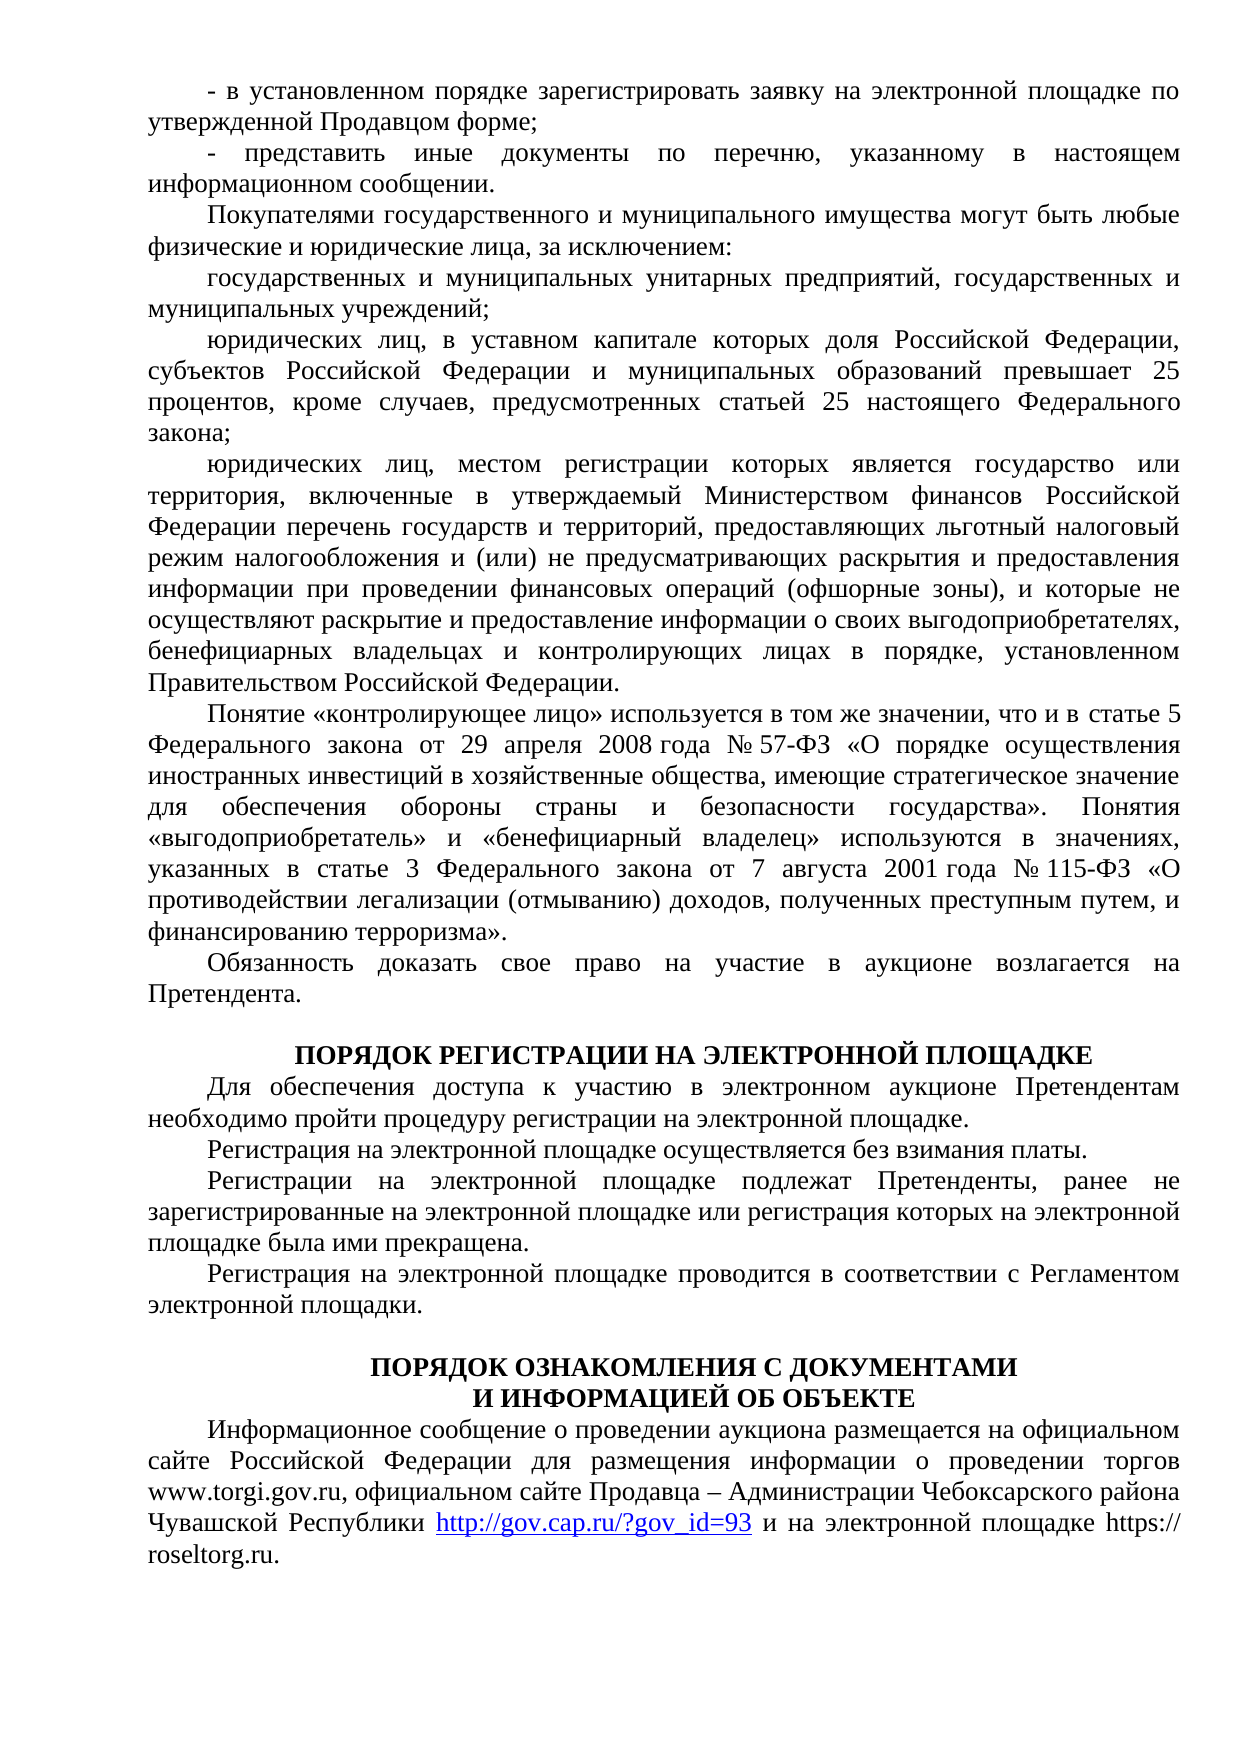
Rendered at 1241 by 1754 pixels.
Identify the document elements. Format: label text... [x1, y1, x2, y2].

text Понятие «контролирующее лицо» используется в том же значении, что и в статье 5 Федерального закона от 29 апреля 2008 года № 57-ФЗ «О порядке осуществления иностранных инвестиций в хозяйственные общества, имеющие стратегическое значение для обеспечения обороны страны и безопасности государства». Понятия «выгодоприобретатель» и «бенефициарный владелец» используются в значениях, указанных в статье 3 Федерального закона от 7 августа 2001 года № 115-ФЗ «О противодействии легализации (отмыванию) доходов, полученных преступным путем, и финансированию терроризма». [148, 697, 1181, 946]
text Для обеспечения доступа к участию в электронном аукционе Претендентам необходимо пройти процедуру регистрации на электронной площадке. [148, 1071, 1181, 1133]
text Обязанность доказать свое право на участие в аукционе возлагается на Претендента. [148, 946, 1181, 1008]
text Регистрация на электронной площадке проводится в соответствии с Регламентом электронной площадки. [148, 1257, 1181, 1320]
text государственных и муниципальных унитарных предприятий, государственных и муниципальных учреждений; [148, 261, 1181, 323]
text юридических лиц, местом регистрации которых является государство или территория, включенные в утверждаемый Министерством финансов Российской Федерации перечень государств и территорий, предоставляющих льготный налоговый режим налогообложения и (или) не предусматривающих раскрытия и предоставления информации при проведении финансовых операций (офшорные зоны), и которые не осуществляют раскрытие и предоставление информации о своих выгодоприобретателях, бенефициарных владельцах и контролирующих лицах в порядке, установленном Правительством Российской Федерации. [148, 448, 1181, 697]
text - в установленном порядке зарегистрировать заявку на электронной площадке по утвержденной Продавцом форме; [148, 74, 1181, 136]
text - представить иные документы по перечню, указанному в настоящем информационном сообщении. [148, 136, 1181, 198]
text Порядок ознакомления с документами [148, 1351, 1181, 1382]
text Регистрации на электронной площадке подлежат Претенденты, ранее не зарегистрированные на электронной площадке или регистрация которых на электронной площадке была ими прекращена. [148, 1164, 1181, 1257]
text и информацией об объекте [148, 1382, 1181, 1413]
text Порядок регистрации на электронной площадке [148, 1039, 1181, 1071]
text Регистрация на электронной площадке осуществляется без взимания платы. [148, 1133, 1181, 1164]
text юридических лиц, в уставном капитале которых доля Российской Федерации, субъектов Российской Федерации и муниципальных образований превышает 25 процентов, кроме случаев, предусмотренных статьей 25 настоящего Федерального закона; [148, 323, 1181, 448]
text Покупателями государственного и муниципального имущества могут быть любые физические и юридические лица, за исключением: [148, 198, 1181, 261]
text Информационное сообщение о проведении аукциона размещается на официальном сайте Российской Федерации для размещения информации о проведении торгов www.torgi.gov.ru, официальном сайте Продавца – Администрации Чебоксарского района Чувашской Республики http://gov.cap.ru/?gov_id=93 и на электронной площадке https:// roseltorg.ru. [148, 1413, 1181, 1569]
